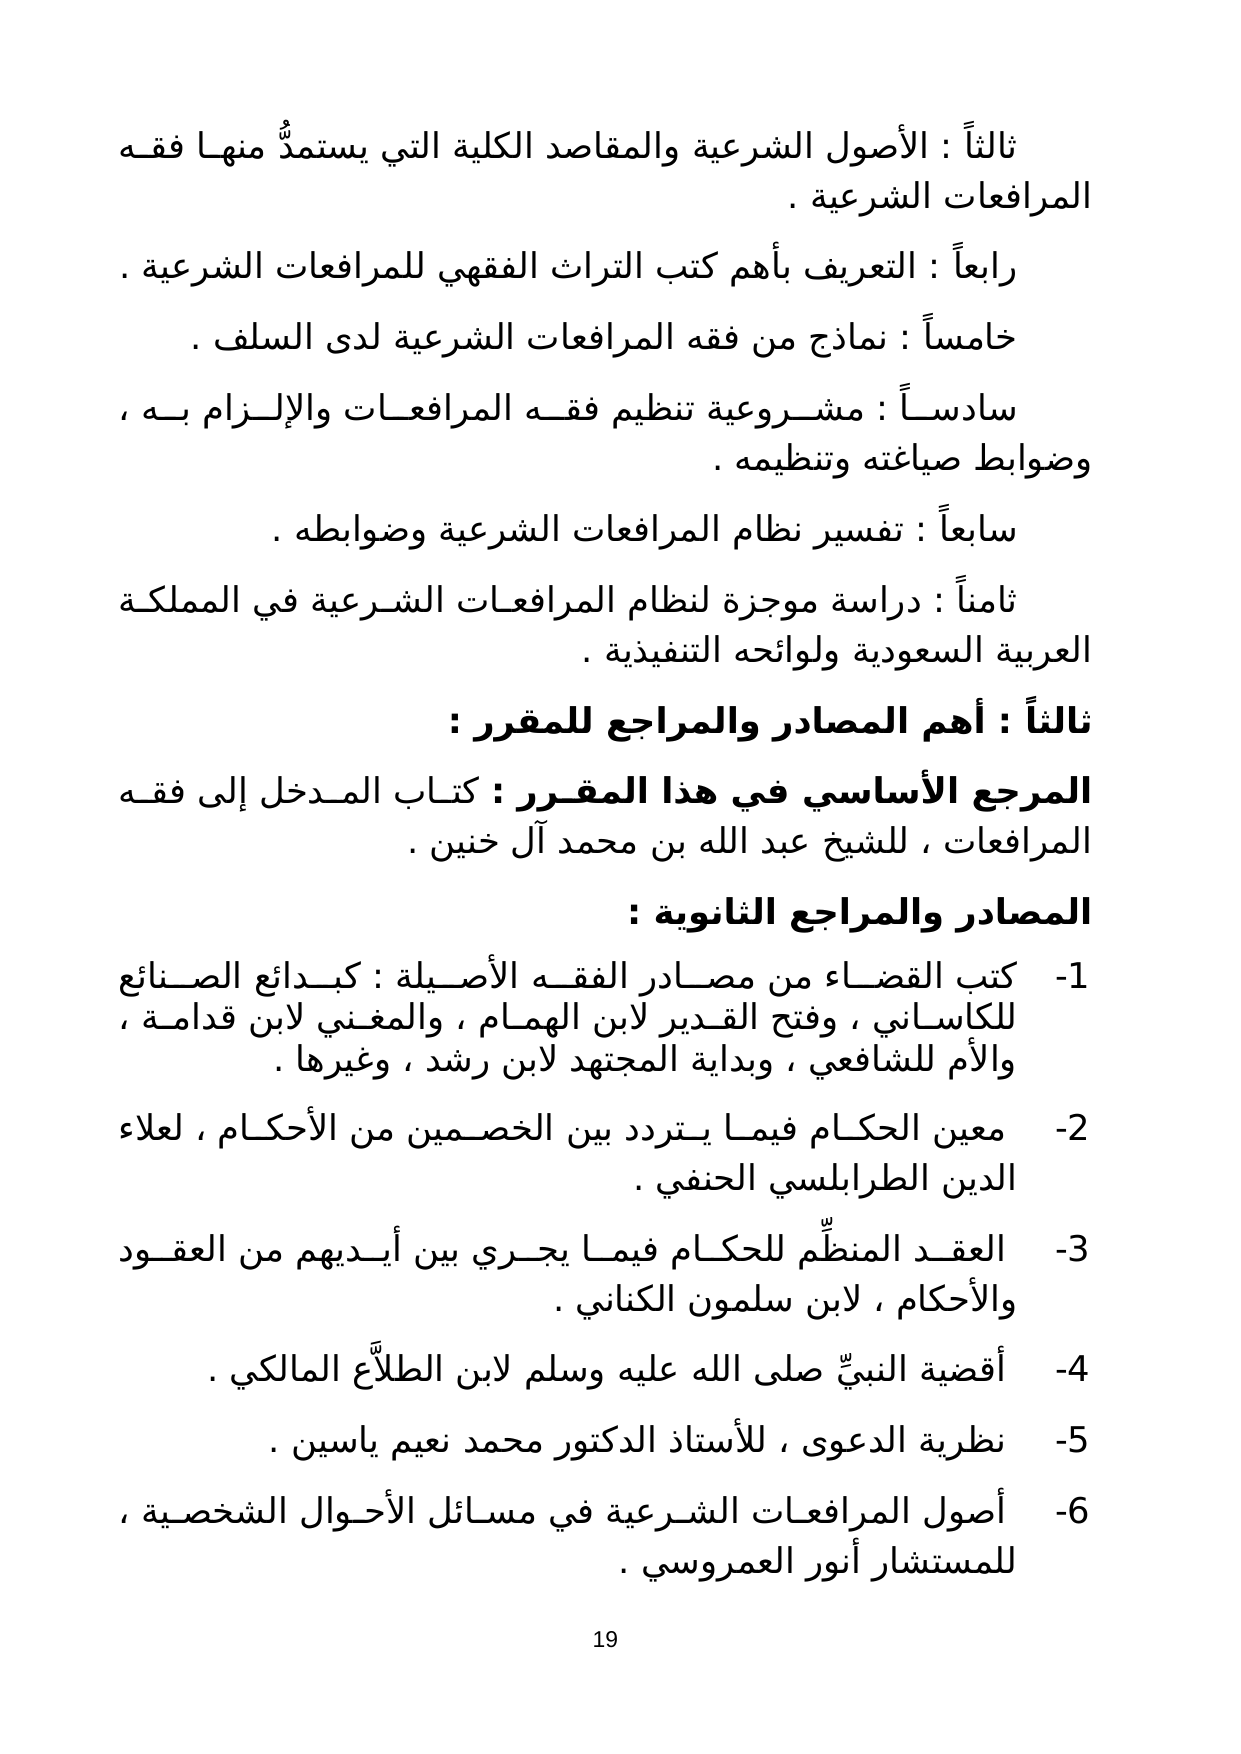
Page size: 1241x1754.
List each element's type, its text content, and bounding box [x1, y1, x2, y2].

text ثامناً : دراسة موجزة لنظام المرافعات الشرعية في المملكة العربية السعودية ولوائحه التنفيذية . [118, 572, 1092, 672]
text رابعاً : التعريف بأهم كتب التراث الفقهي للمرافعات الشرعية . [118, 239, 1092, 289]
list أقضية النبيِّ صلى الله عليه وسلم لابن الطلاَّع المالكي . [118, 1342, 1055, 1392]
text ثالثاً : الأصول الشرعية والمقاصد الكلية التي يستمدُّ منها فقه المرافعات الشرعية . [118, 118, 1092, 218]
text سابعاً : تفسير نظام المرافعات الشرعية وضوابطه . [118, 501, 1092, 551]
text سادساً : مشروعية تنظيم فقه المرافعات والإلزام به ، وضوابط صياغته وتنظيمه . [118, 381, 1092, 481]
list أصول المرافعات الشرعية في مسائل الأحوال الشخصية ، للمستشار أنور العمروسي . [118, 1483, 1055, 1583]
list كتب القضاء من مصادر الفقه الأصيلة : كبدائع الصنائع للكاساني ، وفتح القدير لابن الهمام ، والمغني لابن قدامة ، والأم للشافعي ، وبداية المجتهد لابن رشد ، وغيرها . [118, 956, 1055, 1079]
text ثالثاً : أهم المصادر والمراجع للمقرر : [118, 693, 1092, 743]
list معين الحكام فيما يتردد بين الخصمين من الأحكام ، لعلاء الدين الطرابلسي الحنفي . [118, 1100, 1055, 1200]
text المرجع الأساسي في هذا المقرر : كتاب المدخل إلى فقه المرافعات ، للشيخ عبد الله بن محمد آل خنين . [118, 764, 1092, 864]
text المصادر والمراجع الثانوية : [118, 885, 1092, 935]
text خامساً : نماذج من فقه المرافعات الشرعية لدى السلف . [118, 310, 1092, 360]
list العقد المنظِّم للحكام فيما يجري بين أيديهم من العقود والأحكام ، لابن سلمون الكناني . [118, 1221, 1055, 1321]
list نظرية الدعوى ، للأستاذ الدكتور محمد نعيم ياسين . [118, 1413, 1055, 1463]
